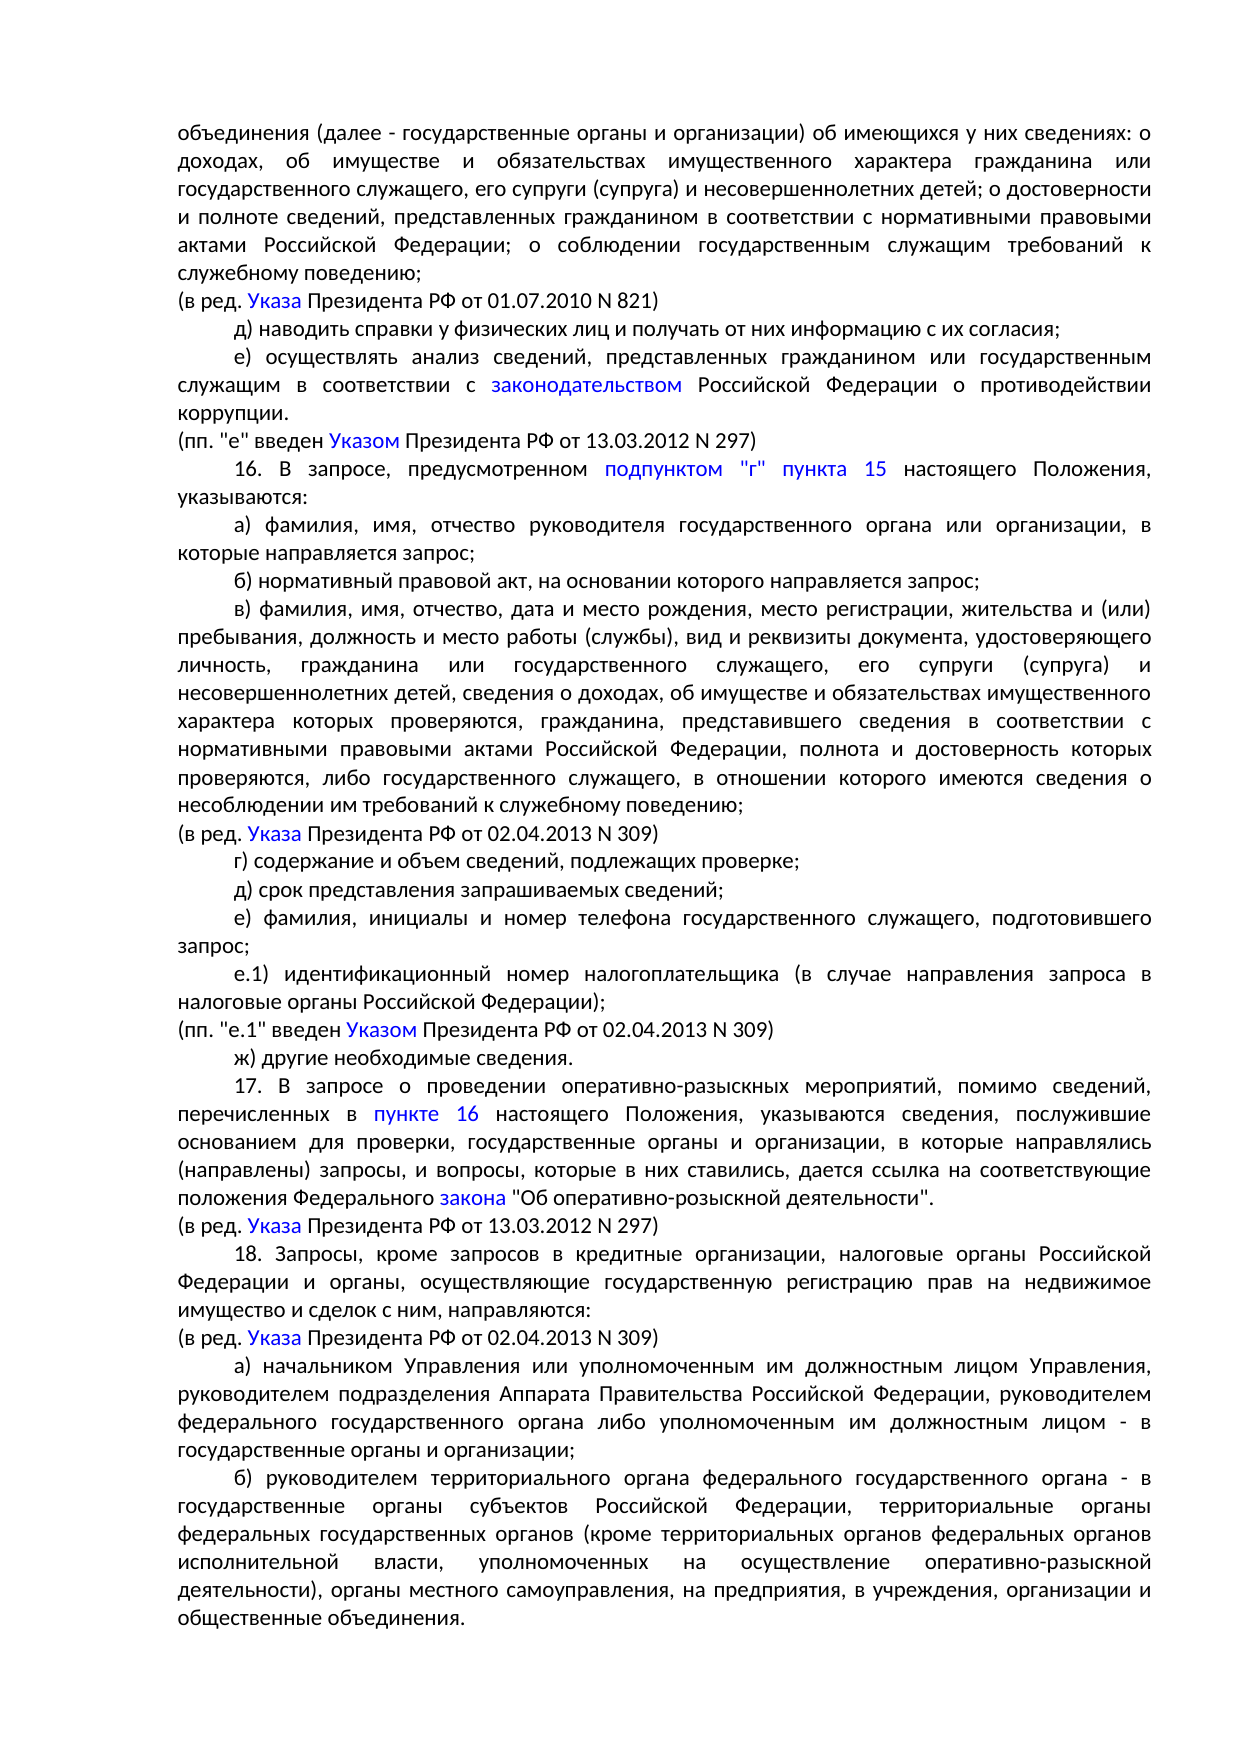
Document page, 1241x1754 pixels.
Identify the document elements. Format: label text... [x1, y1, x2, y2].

text а) фамилия, имя, отчество руководителя государственного органа или организации, в которые направляется запрос; [177, 510, 1152, 566]
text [177, 118, 1152, 286]
text (пп. "е" введен Указом Президента РФ от 13.03.2012 N 297) [177, 426, 1152, 454]
text а) начальником Управления или уполномоченным им должностным лицом Управления, руководителем подразделения Аппарата Правительства Российской Федерации, руководителем федерального государственного органа либо уполномоченным им должностным лицом - в государственные органы и организации; [177, 1351, 1152, 1463]
text д) наводить справки у физических лиц и получать от них информацию с их согласия; [177, 314, 1152, 342]
text (в ред. Указа Президента РФ от 02.04.2013 N 309) [177, 1323, 1152, 1351]
text е) фамилия, инициалы и номер телефона государственного служащего, подготовившего запрос; [177, 903, 1152, 959]
text (в ред. Указа Президента РФ от 01.07.2010 N 821) [177, 286, 1152, 314]
text б) руководителем территориального органа федерального государственного органа - в государственные органы субъектов Российской Федерации, территориальные органы федеральных государственных органов (кроме территориальных органов федеральных органов исполнительной власти, уполномоченных на осуществление оперативно-разыскной деятельности), органы местного самоуправления, на предприятия, в учреждения, организации и общественные объединения. [177, 1463, 1152, 1631]
text в) фамилия, имя, отчество, дата и место рождения, место регистрации, жительства и (или) пребывания, должность и место работы (службы), вид и реквизиты документа, удостоверяющего личность, гражданина или государственного служащего, его супруги (супруга) и несовершеннолетних детей, сведения о доходах, об имуществе и обязательствах имущественного характера которых проверяются, гражданина, представившего сведения в соответствии с нормативными правовыми актами Российской Федерации, полнота и достоверность которых проверяются, либо государственного служащего, в отношении которого имеются сведения о несоблюдении им требований к служебному поведению; [177, 594, 1152, 819]
text (в ред. Указа Президента РФ от 02.04.2013 N 309) [177, 819, 1152, 847]
text д) срок представления запрашиваемых сведений; [177, 875, 1152, 903]
text ж) другие необходимые сведения. [177, 1043, 1152, 1071]
text (пп. "е.1" введен Указом Президента РФ от 02.04.2013 N 309) [177, 1015, 1152, 1043]
text е) осуществлять анализ сведений, представленных гражданином или государственным служащим в соответствии с законодательством Российской Федерации о противодействии коррупции. [177, 342, 1152, 426]
text е.1) идентификационный номер налогоплательщика (в случае направления запроса в налоговые органы Российской Федерации); [177, 959, 1152, 1015]
text 16. В запросе, предусмотренном подпунктом "г" пункта 15 настоящего Положения, указываются: [177, 454, 1152, 510]
text 18. Запросы, кроме запросов в кредитные организации, налоговые органы Российской Федерации и органы, осуществляющие государственную регистрацию прав на недвижимое имущество и сделок с ним, направляются: [177, 1239, 1152, 1323]
text б) нормативный правовой акт, на основании которого направляется запрос; [177, 566, 1152, 594]
text г) содержание и объем сведений, подлежащих проверке; [177, 847, 1152, 875]
text (в ред. Указа Президента РФ от 13.03.2012 N 297) [177, 1211, 1152, 1239]
text 17. В запросе о проведении оперативно-разыскных мероприятий, помимо сведений, перечисленных в пункте 16 настоящего Положения, указываются сведения, послужившие основанием для проверки, государственные органы и организации, в которые направлялись (направлены) запросы, и вопросы, которые в них ставились, дается ссылка на соответствующие положения Федерального закона "Об оперативно-розыскной деятельности". [177, 1071, 1152, 1211]
